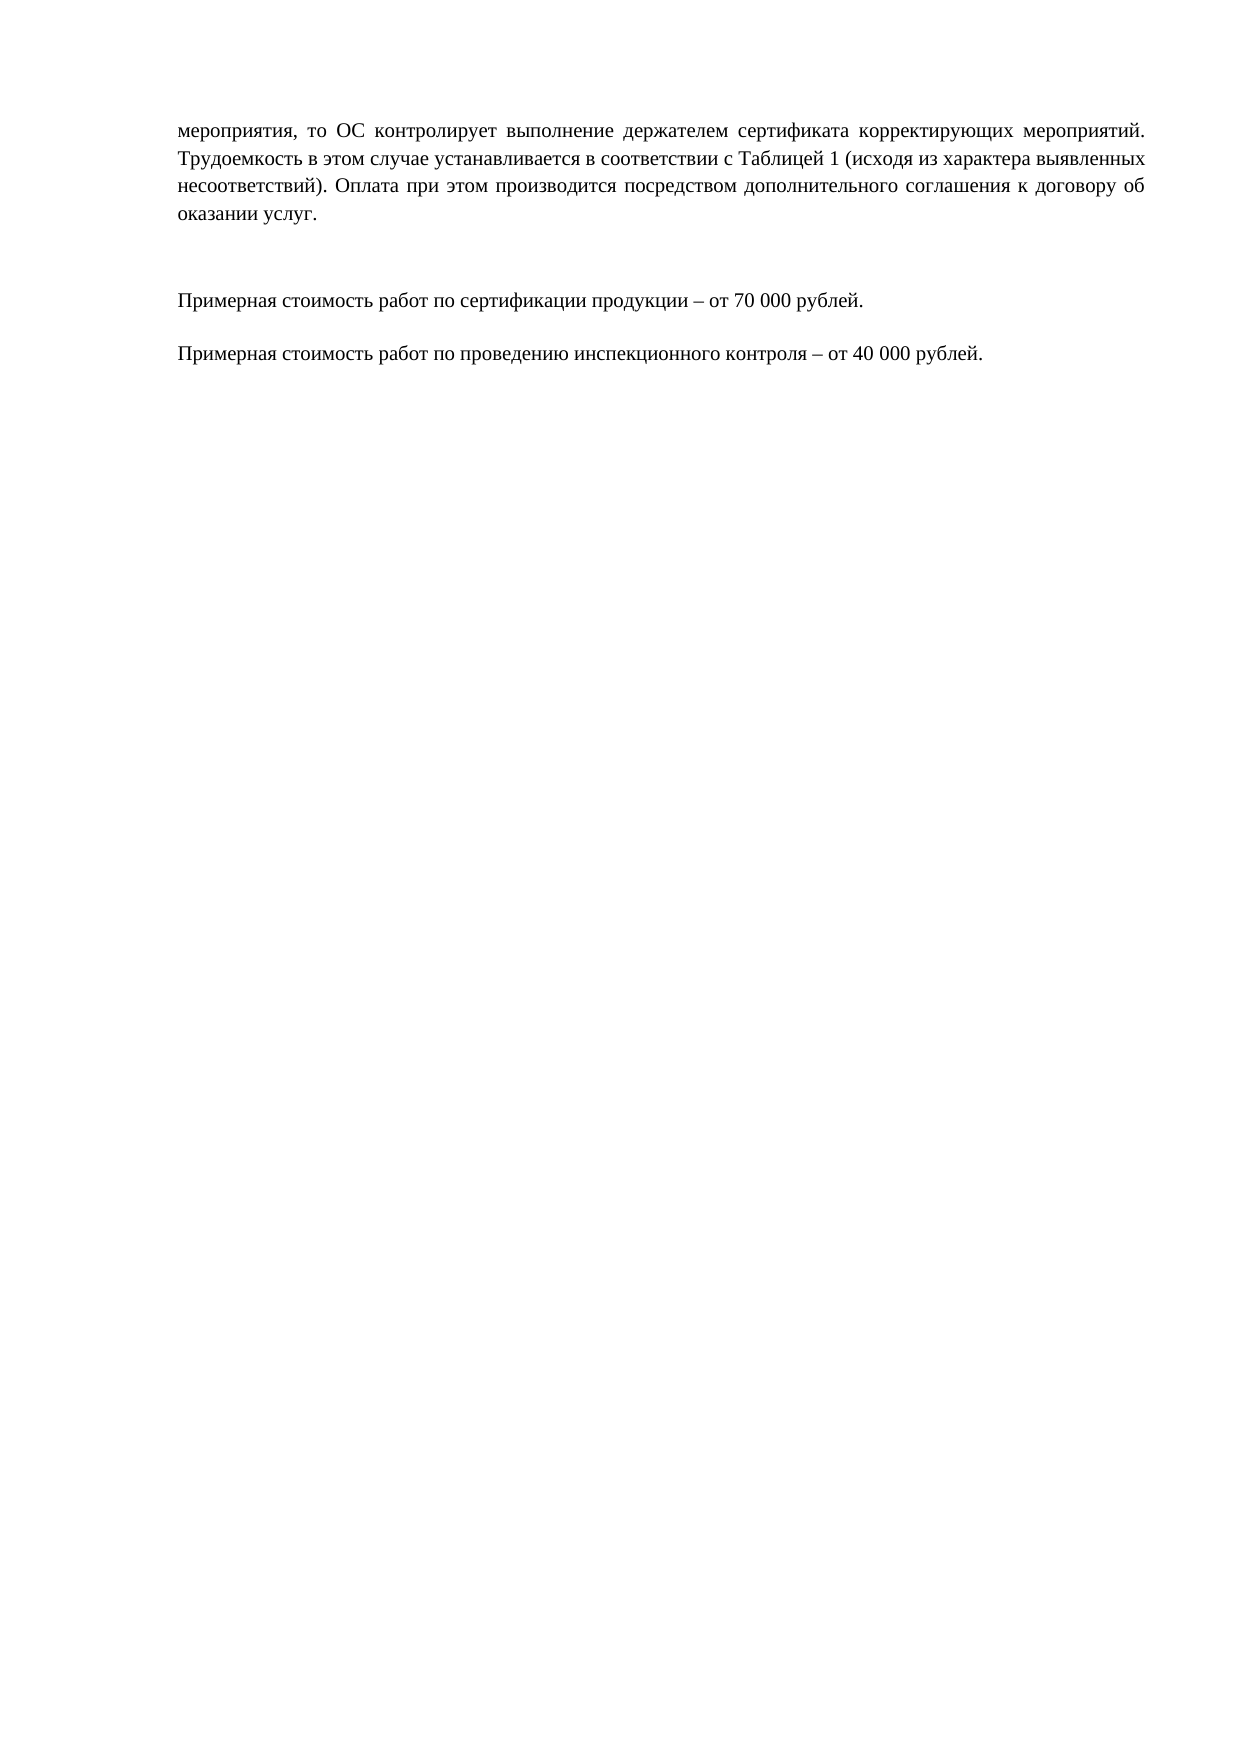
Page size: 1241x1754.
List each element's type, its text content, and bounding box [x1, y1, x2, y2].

text Примерная стоимость работ по сертификации продукции – от 70 000 рублей. [177, 287, 1152, 312]
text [177, 118, 1146, 225]
text Примерная стоимость работ по проведению инспекционного контроля – от 40 000 рублей. [177, 341, 1152, 365]
